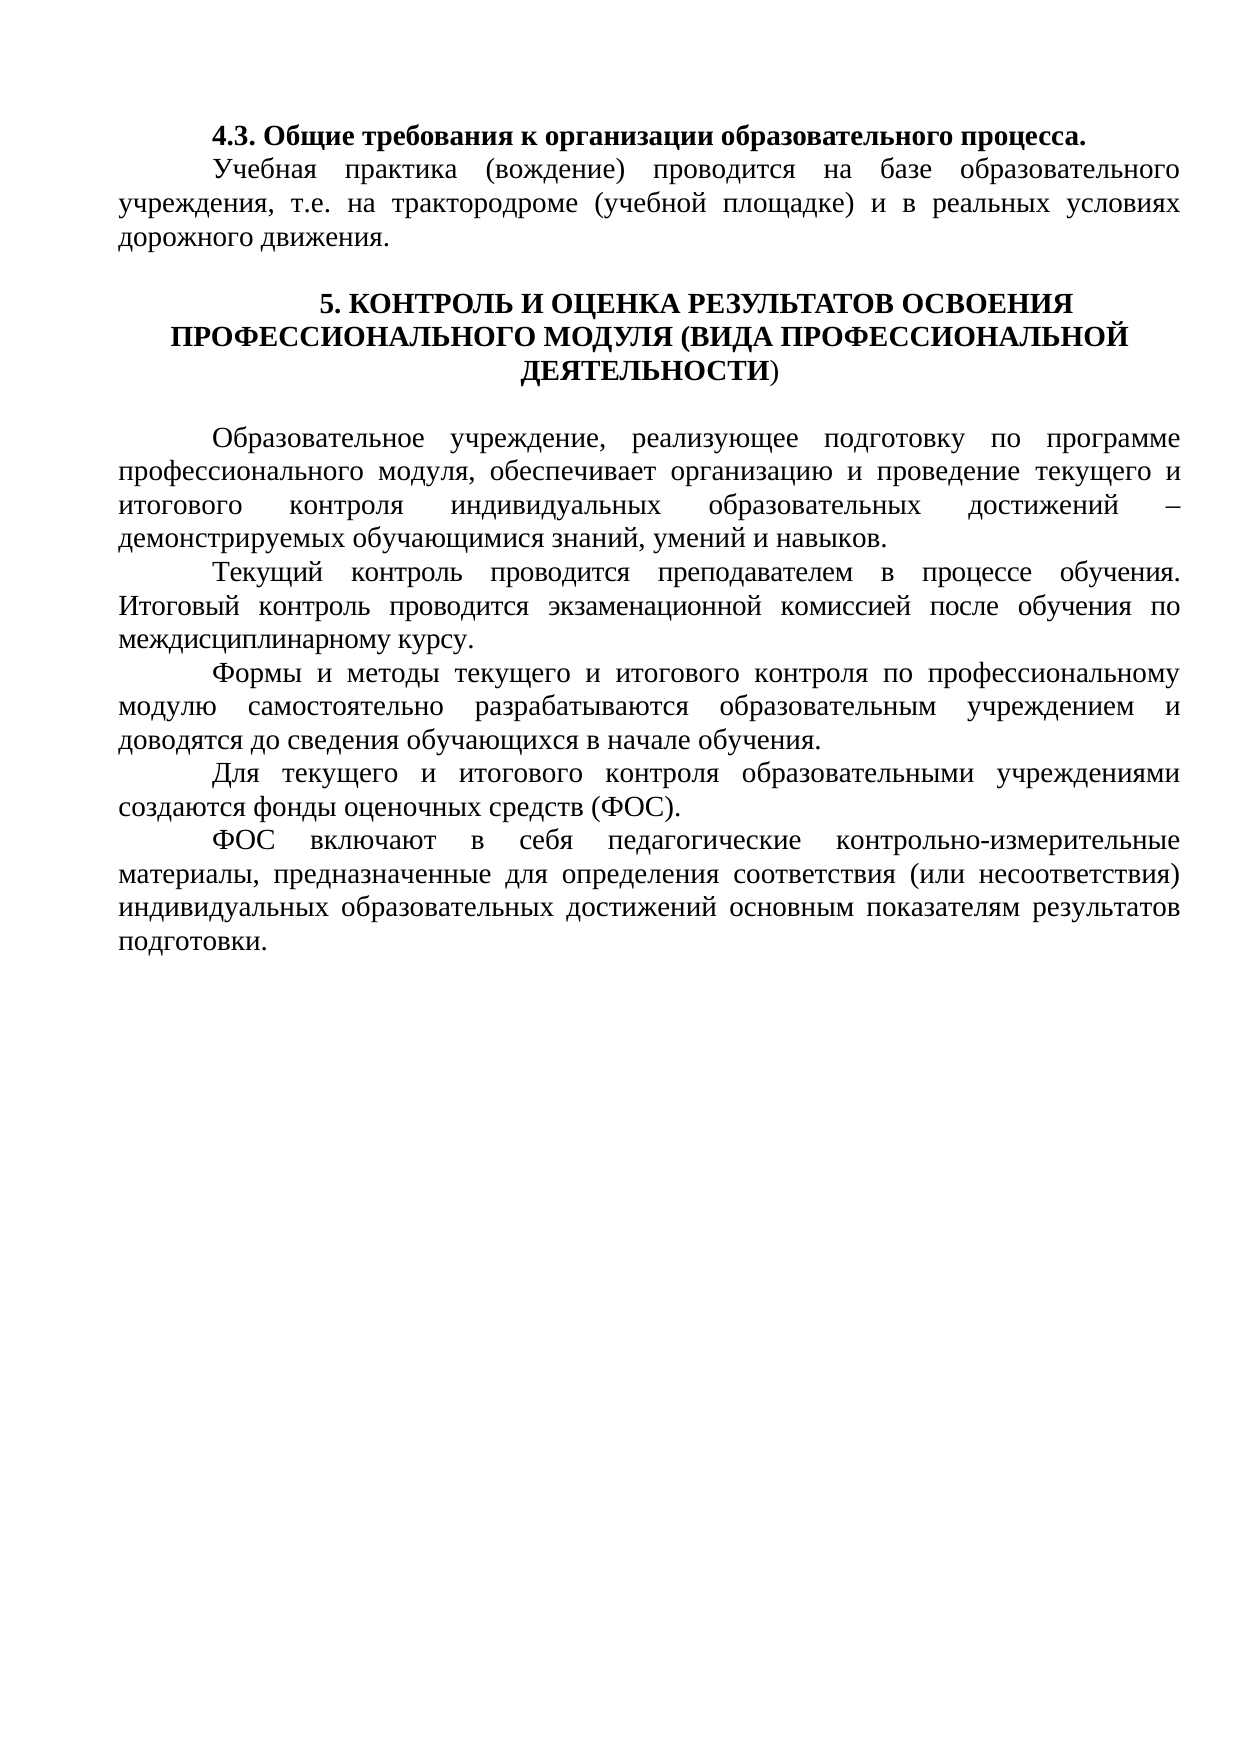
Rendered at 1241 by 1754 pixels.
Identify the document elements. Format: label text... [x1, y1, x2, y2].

text Образовательное учреждение, реализующее подготовку по программе профессионального модуля, обеспечивает организацию и проведение текущего и итогового контроля индивидуальных образовательных достижений – демонстрируемых обучающимися знаний, умений и навыков. [118, 420, 1181, 554]
text 4.3. Общие требования к организации образовательного процесса. [118, 118, 1181, 152]
text 5. Контроль и оценка результатов освоения профессионального модуля (вида профессиональной деятельности) [118, 286, 1181, 386]
text Для текущего и итогового контроля образовательными учреждениями создаются фонды оценочных средств (ФОС). [118, 755, 1181, 822]
text Формы и методы текущего и итогового контроля по профессиональному модулю самостоятельно разрабатываются образовательным учреждением и доводятся до сведения обучающихся в начале обучения. [118, 655, 1181, 755]
text ФОС включают в себя педагогические контрольно-измерительные материалы, предназначенные для определения соответствия (или несоответствия) индивидуальных образовательных достижений основным показателям результатов подготовки. [118, 822, 1181, 957]
text Текущий контроль проводится преподавателем в процессе обучения. Итоговый контроль проводится экзаменационной комиссией после обучения по междисциплинарному курсу. [118, 554, 1181, 655]
text Учебная практика (вождение) проводится на базе образовательного учреждения, т.е. на трактородроме (учебной площадке) и в реальных условиях дорожного движения. [118, 152, 1181, 252]
